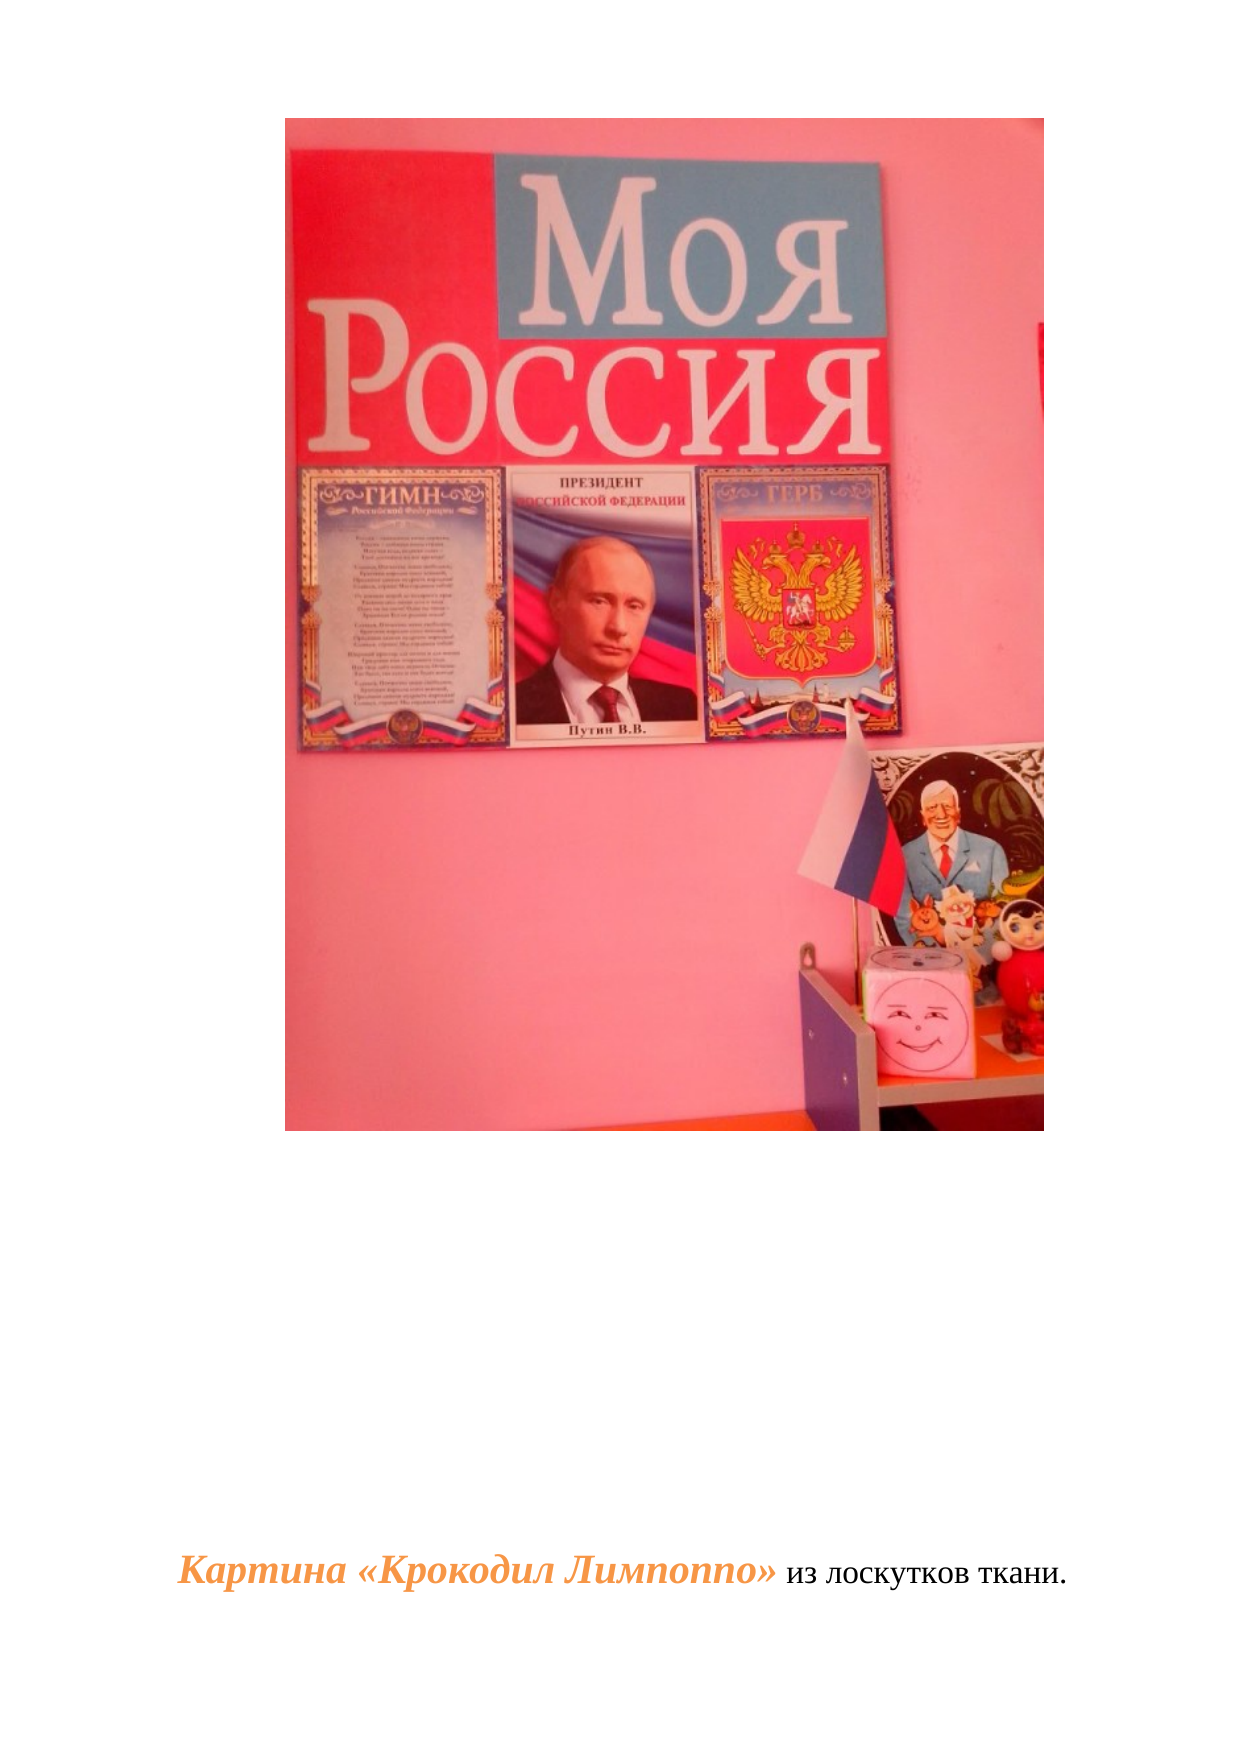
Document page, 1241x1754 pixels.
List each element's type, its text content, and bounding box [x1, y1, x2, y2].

picture [285, 118, 1044, 1131]
text Картина «Крокодил Лимпоппо» из лоскутков ткани. [177, 1544, 1152, 1592]
